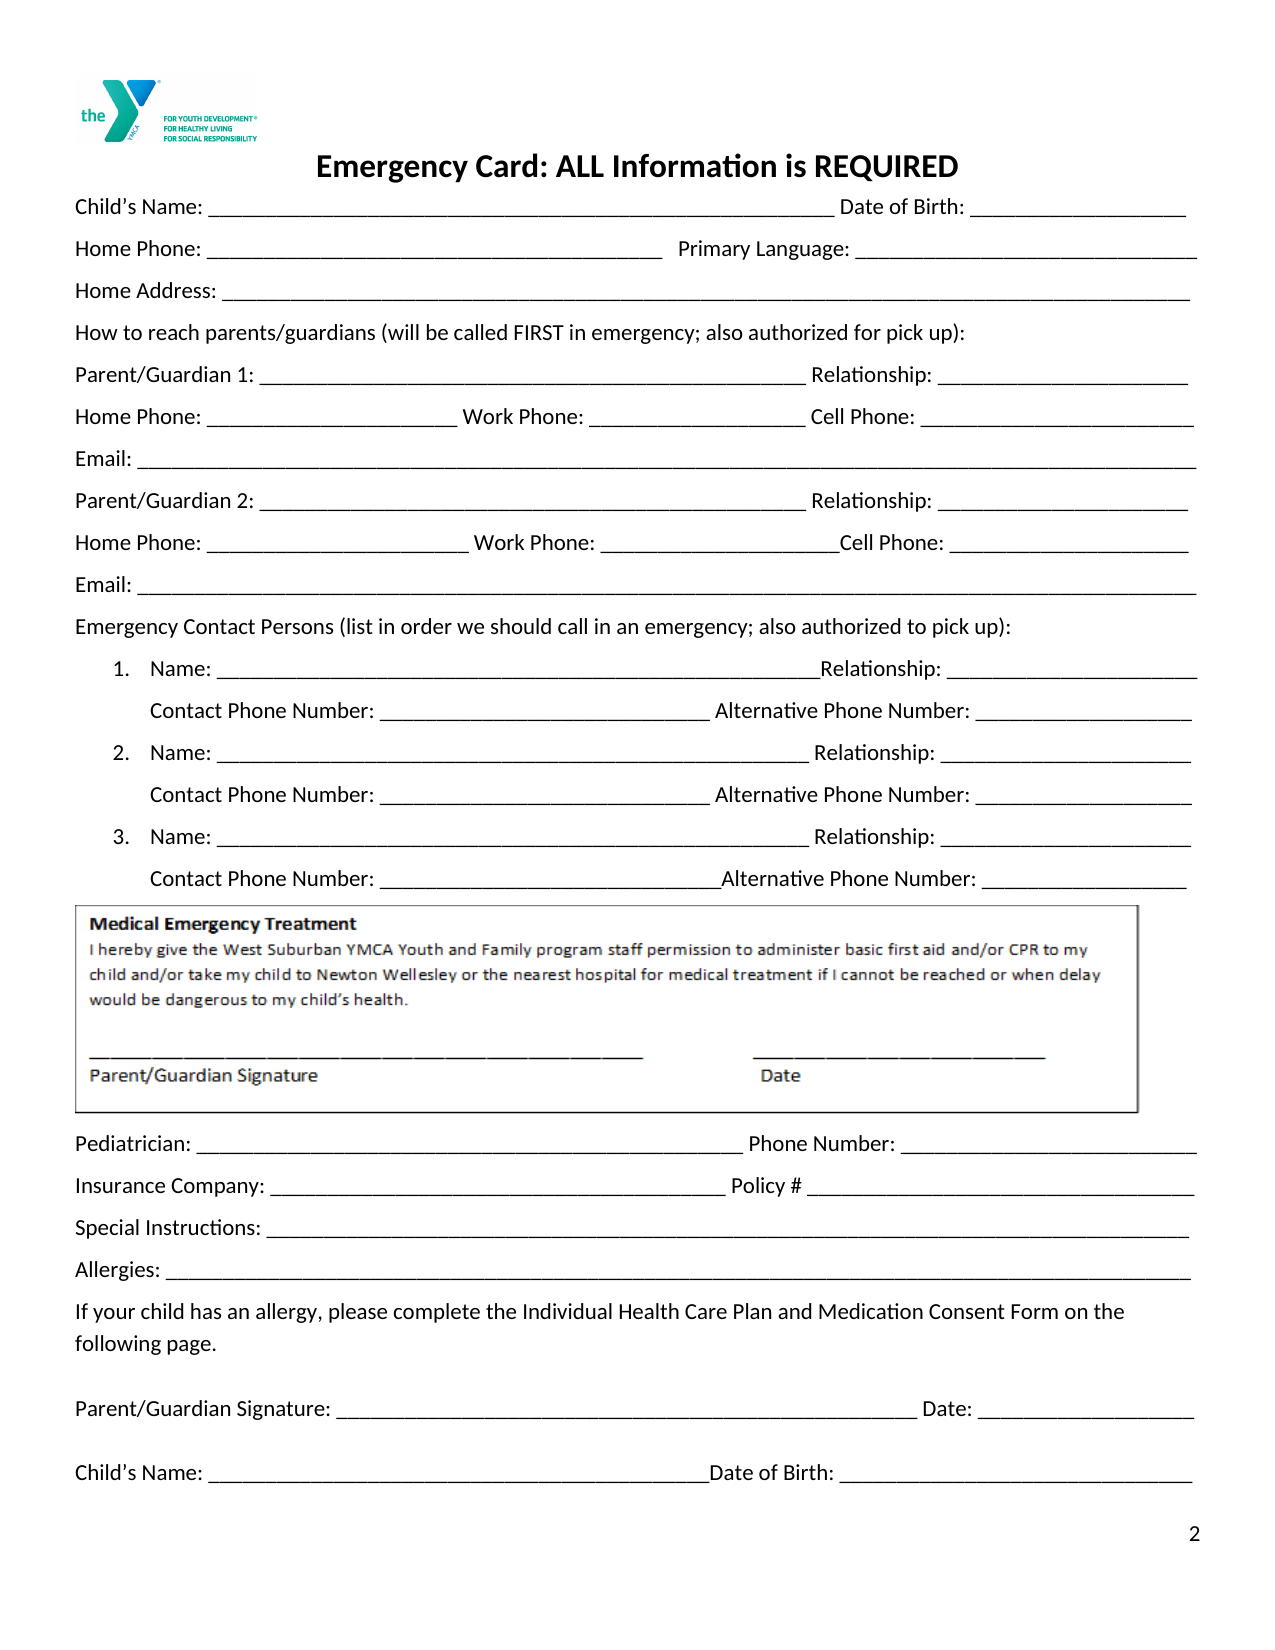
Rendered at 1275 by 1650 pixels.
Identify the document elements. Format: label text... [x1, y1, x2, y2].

text Parent/Guardian 1: ________________________________________________ Relationship: ______________________ [75, 360, 1200, 388]
text Home Phone: _______________________ Work Phone: _____________________Cell Phone: _____________________ [75, 528, 1200, 556]
text How to reach parents/guardians (will be called FIRST in emergency; also authorized for pick up): [75, 318, 1200, 346]
text Parent/Guardian Signature: ___________________________________________________ Date: ___________________ [75, 1394, 1200, 1422]
text Child’s Name: _______________________________________________________ Date of Birth: ___________________ [75, 192, 1200, 220]
text Contact Phone Number: ______________________________Alternative Phone Number: __________________ [150, 864, 1200, 892]
text Emergency Contact Persons (list in order we should call in an emergency; also authorized to pick up): [75, 612, 1200, 640]
text Email: _____________________________________________________________________________________________ [75, 444, 1200, 472]
text Contact Phone Number: _____________________________ Alternative Phone Number: ___________________ [150, 696, 1200, 724]
picture [75, 905, 1144, 1116]
text Home Address: _____________________________________________________________________________________ [75, 276, 1200, 304]
text Allergies: __________________________________________________________________________________________ [75, 1255, 1200, 1283]
text Parent/Guardian 2: ________________________________________________ Relationship: ______________________ [75, 486, 1200, 514]
list Name: ____________________________________________________ Relationship: ______________________ [112, 822, 1200, 850]
text If your child has an allergy, please complete the Individual Health Care Plan and Medication Consent Form on the following page. [75, 1297, 1200, 1357]
text Child’s Name: ____________________________________________Date of Birth: _______________________________ [75, 1458, 1200, 1486]
text Email: _____________________________________________________________________________________________ [75, 570, 1200, 598]
text Home Phone: ________________________________________ Primary Language: ______________________________ [75, 234, 1200, 262]
text Pediatrician: ________________________________________________ Phone Number: __________________________ [75, 1129, 1200, 1157]
list Name: ____________________________________________________ Relationship: ______________________ [112, 738, 1200, 766]
list Name: _____________________________________________________Relationship: ______________________ [112, 654, 1200, 682]
text Contact Phone Number: _____________________________ Alternative Phone Number: ___________________ [150, 780, 1200, 808]
text Special Instructions: _________________________________________________________________________________ [75, 1213, 1200, 1241]
text Insurance Company: ________________________________________ Policy # __________________________________ [75, 1171, 1200, 1199]
picture [75, 75, 260, 146]
text Emergency Card: ALL Information is REQUIRED [75, 145, 1200, 186]
text Home Phone: ______________________ Work Phone: ___________________ Cell Phone: ________________________ [75, 402, 1200, 430]
